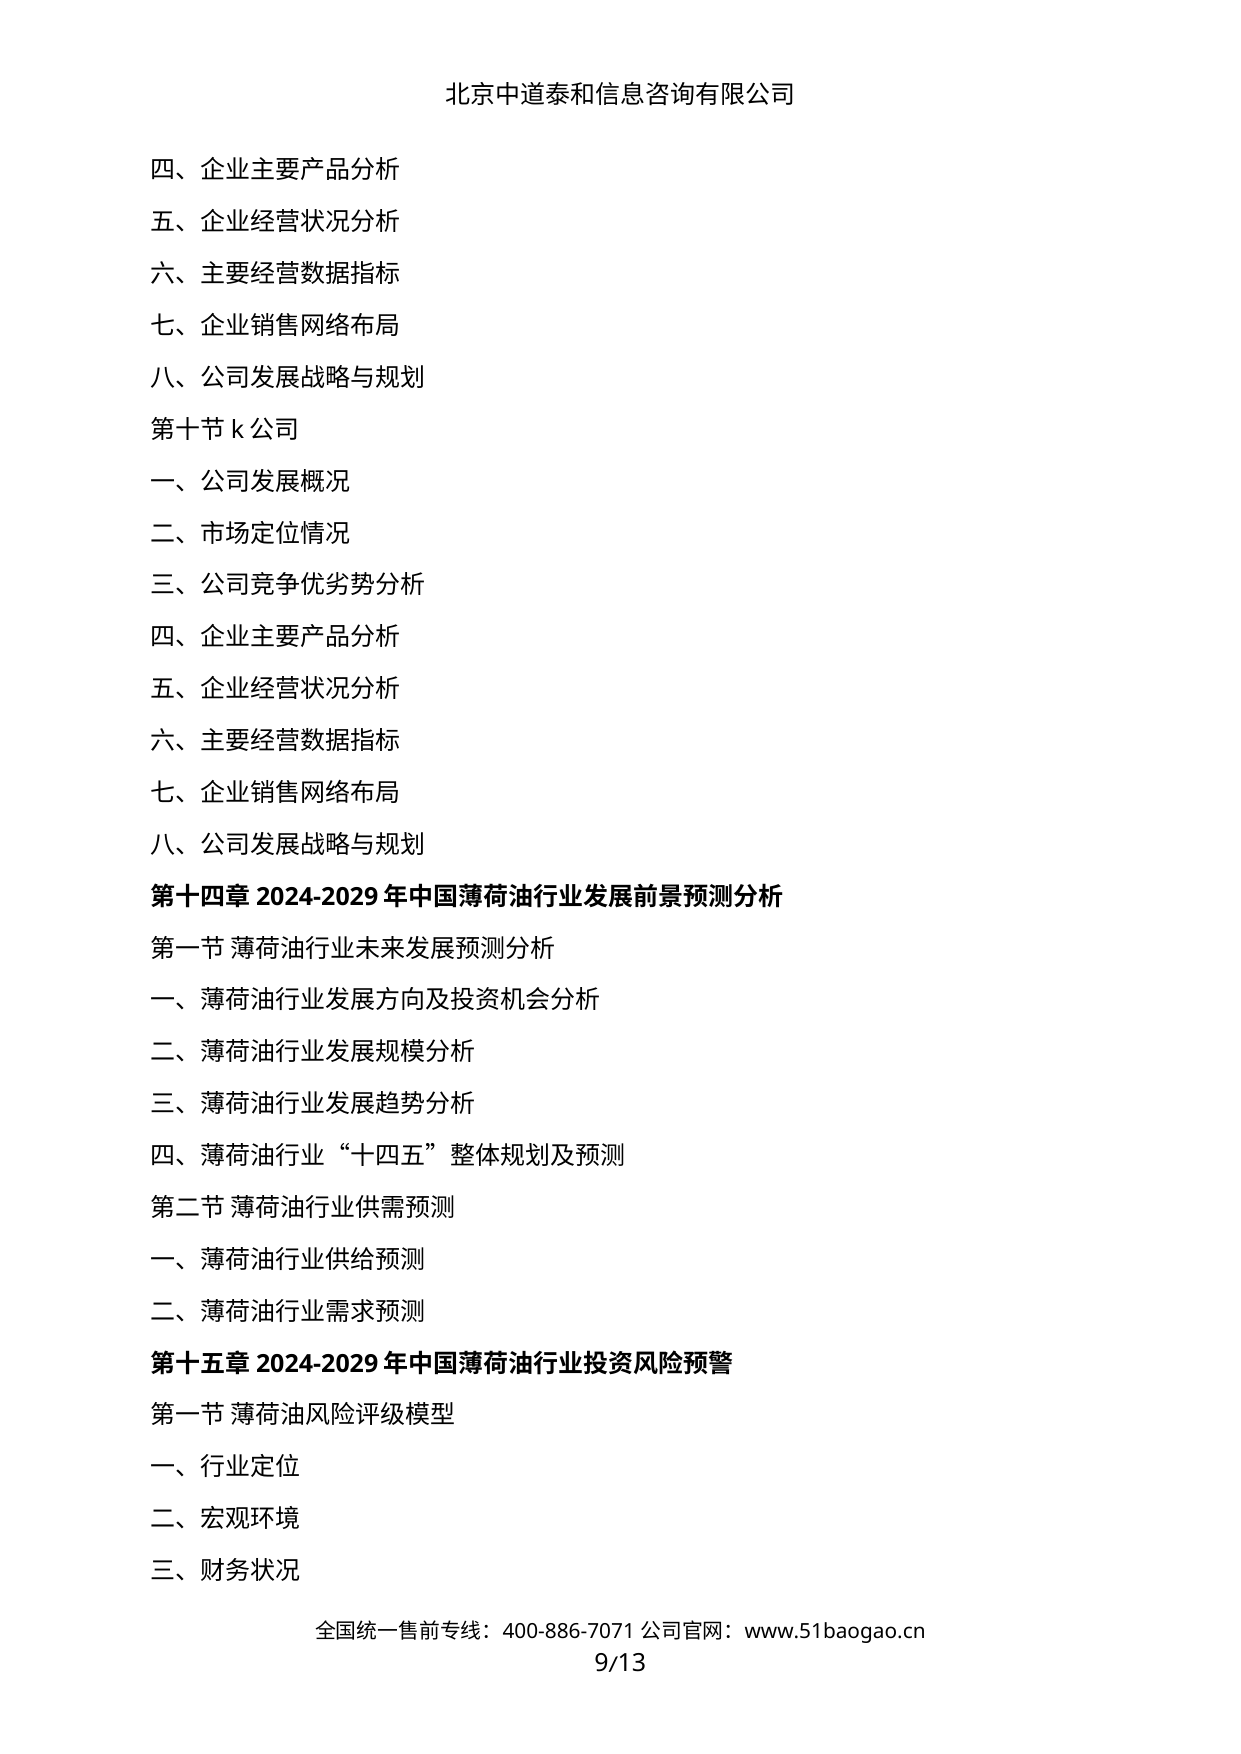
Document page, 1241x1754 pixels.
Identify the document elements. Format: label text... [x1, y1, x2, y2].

text 七、企业销售网络布局 [150, 306, 1090, 342]
text 一、公司发展概况 [150, 461, 1090, 497]
text 五、企业经营状况分析 [150, 669, 1090, 705]
text 第十五章 2024-2029年中国薄荷油行业投资风险预警 [150, 1343, 1090, 1379]
text 第十节 k公司 [150, 409, 1090, 446]
text 一、薄荷油行业供给预测 [150, 1239, 1090, 1276]
text 二、市场定位情况 [150, 513, 1090, 549]
text 二、薄荷油行业发展规模分析 [150, 1032, 1090, 1068]
text 二、薄荷油行业需求预测 [150, 1291, 1090, 1327]
text 三、公司竞争优劣势分析 [150, 565, 1090, 601]
text 六、主要经营数据指标 [150, 254, 1090, 290]
text 一、薄荷油行业发展方向及投资机会分析 [150, 980, 1090, 1016]
text 第二节 薄荷油行业供需预测 [150, 1187, 1090, 1224]
text 三、薄荷油行业发展趋势分析 [150, 1084, 1090, 1120]
text 第一节 薄荷油行业未来发展预测分析 [150, 928, 1090, 964]
text 第十四章 2024-2029年中国薄荷油行业发展前景预测分析 [150, 876, 1090, 912]
text 四、薄荷油行业“十四五”整体规划及预测 [150, 1136, 1090, 1172]
text 五、企业经营状况分析 [150, 202, 1090, 238]
text 四、企业主要产品分析 [150, 150, 1090, 186]
text 三、财务状况 [150, 1551, 1090, 1587]
text 二、宏观环境 [150, 1499, 1090, 1535]
text 一、行业定位 [150, 1447, 1090, 1483]
text 四、企业主要产品分析 [150, 617, 1090, 653]
text 六、主要经营数据指标 [150, 721, 1090, 757]
text 七、企业销售网络布局 [150, 772, 1090, 809]
text 第一节 薄荷油风险评级模型 [150, 1395, 1090, 1431]
text 八、公司发展战略与规划 [150, 357, 1090, 394]
text 八、公司发展战略与规划 [150, 824, 1090, 861]
